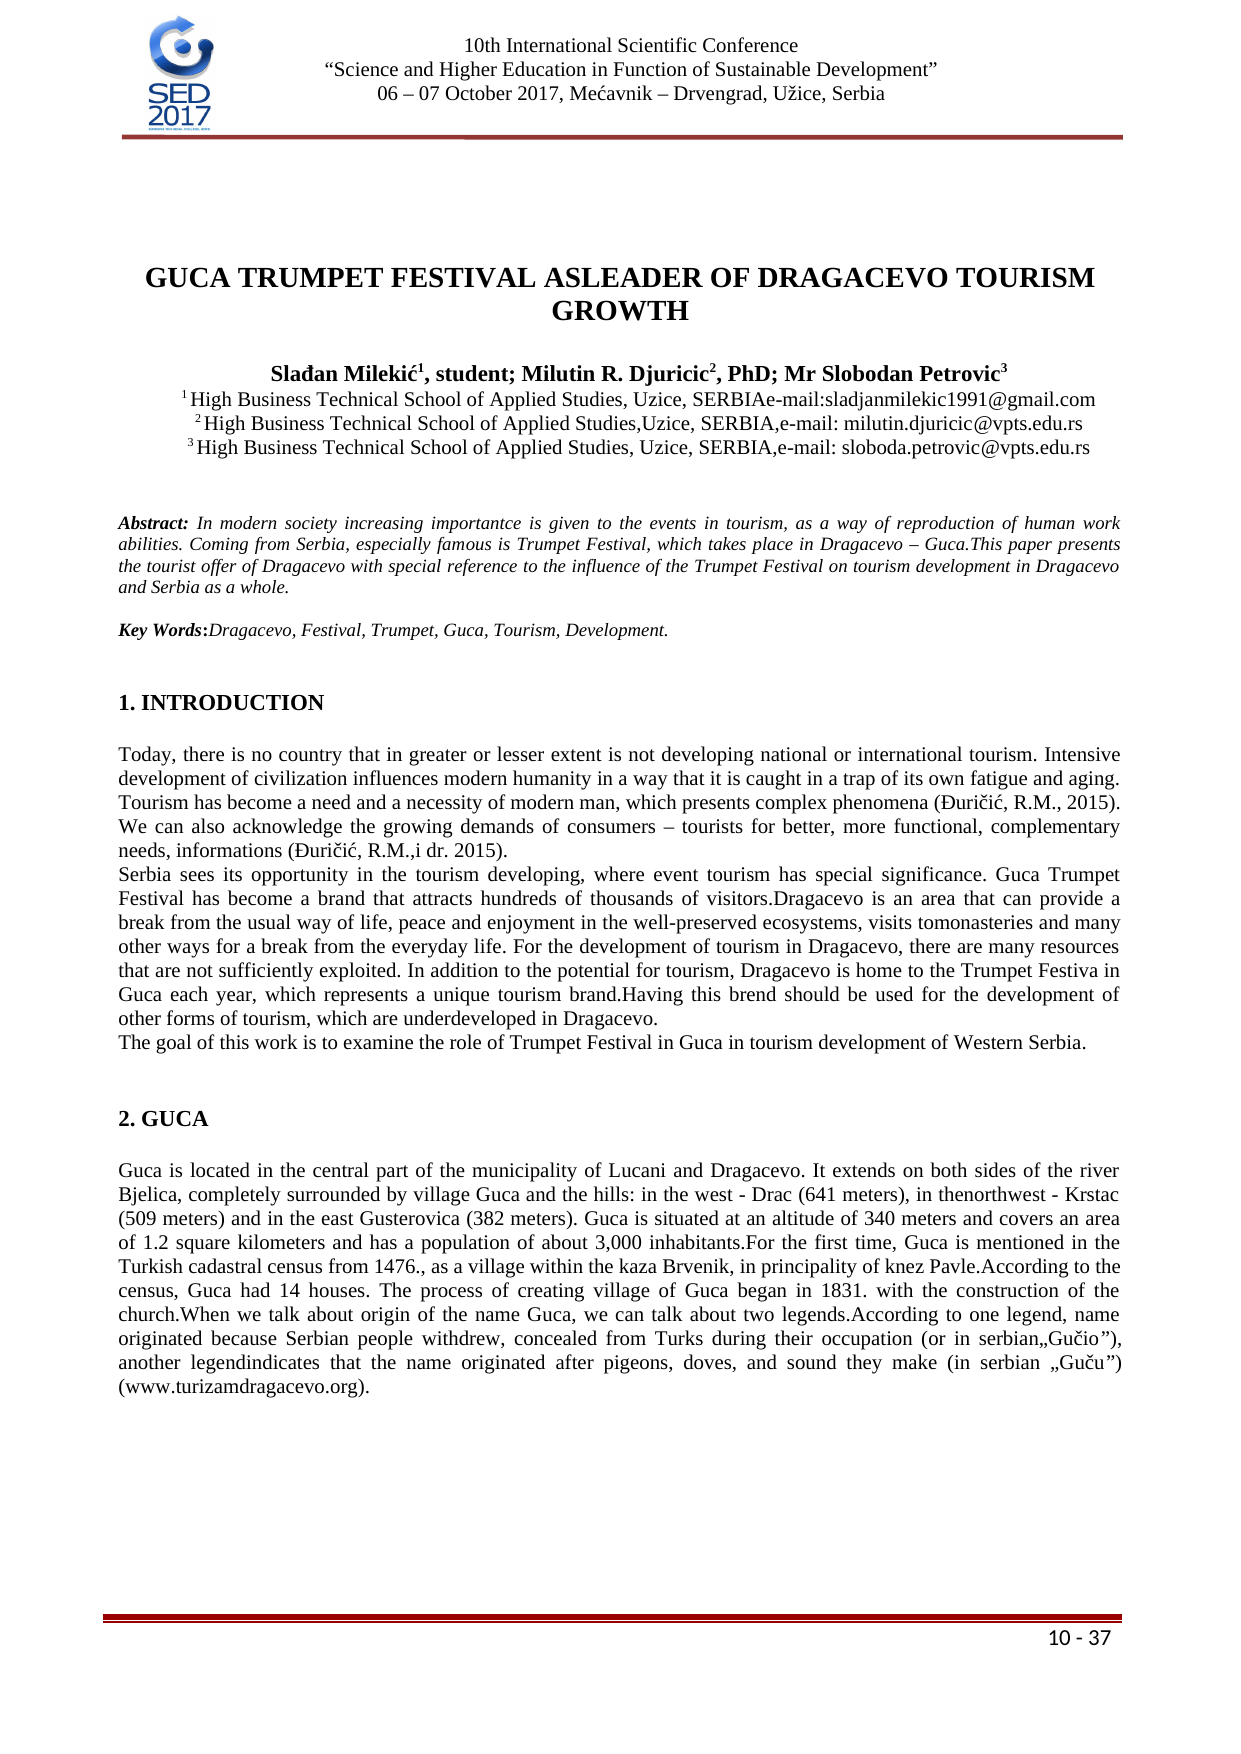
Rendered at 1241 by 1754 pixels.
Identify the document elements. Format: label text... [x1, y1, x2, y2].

text Abstract: In modern society increasing importantce is given to the events in tourism, as a way of reproduction of human work abilities. Coming from Serbia, especially famous is Trumpet Festival, which takes place in Dragacevo – Guca.This paper presents the tourist offer of Dragacevo with special reference to the influence of the Trumpet Festival on tourism development in Dragacevo and Serbia as a whole. [118, 512, 1122, 598]
list 2. GUCA [118, 1105, 1122, 1131]
text GUCA TRUMPET FESTIVAL ASLEADER OF DRAGACEVO TOURISM GROWTH [118, 260, 1122, 327]
text Key Words:Dragacevo, Festival, Trumpet, Guca, Tourism, Development. [118, 619, 1122, 641]
list Serbia sees its opportunity in the tourism developing, where event tourism has special significance. Guca Trumpet Festival has become a brand that attracts hundreds of thousands of visitors.Dragacevo is an area that can provide a break from the usual way of life, peace and enjoyment in the well-preserved ecosystems, visits tomonasteries and many other ways for a break from the everyday life. For the development of tourism in Dragacevo, there are many resources that are not sufficiently exploited. In addition to the potential for tourism, Dragacevo is home to the Trumpet Festiva in Guca each year, which represents a unique tourism brand.Having this brend should be used for the development of other forms of tourism, which are underdeveloped in Dragacevo. [118, 862, 1122, 1030]
text Slađan Milekić1, student; Milutin R. Djuricic2, PhD; Mr Slobodan Petrovic3 [155, 360, 1122, 387]
list The goal of this work is to examine the role of Trumpet Festival in Guca in tourism development of Western Serbia. [118, 1030, 1122, 1054]
text 3 High Business Technical School of Applied Studies, Uzice, SERBIA,e-mail: sloboda.petrovic@vpts.edu.rs [155, 435, 1122, 459]
list Guca is located in the central part of the municipality of Lucani and Dragacevo. It extends on both sides of the river Bjelica, completely surrounded by village Guca and the hills: in the west - Drac (641 meters), in thenorthwest - Krstac (509 meters) and in the east Gusterovica (382 meters). Guca is situated at an altitude of 340 meters and covers an area of 1.2 square kilometers and has a population of about 3,000 inhabitants.For the first time, Guca is mentioned in the Turkish cadastral census from 1476., as a village within the kaza Brvenik, in principality of knez Pavle.According to the census, Guca had 14 houses. The process of creating village of Guca began in 1831. with the construction of the church.When we talk about origin of the name Guca, we can talk about two legends.According to one legend, name originated because Serbian people withdrew, concealed from Turks during their occupation (or in serbian„Gučio”), another legendindicates that the name originated after pigeons, doves, and sound they make (in serbian „Guču”) (www.turizamdragacevo.org). [118, 1157, 1122, 1398]
text 1. INTRODUCTION [118, 689, 1122, 715]
list Today, there is no country that in greater or lesser extent is not developing national or international tourism. Intensive development of civilization influences modern humanity in a way that it is caught in a trap of its own fatigue and aging. Tourism has become a need and a necessity of modern man, which presents complex phenomena (Đuričić, R.M., 2015). We can also acknowledge the growing demands of consumers – tourists for better, more functional, complementary needs, informations (Đuričić, R.M.,i dr. 2015). [118, 742, 1122, 862]
text 2 High Business Technical School of Applied Studies,Uzice, SERBIA,e-mail: milutin.djuricic@vpts.edu.rs [155, 411, 1122, 435]
text 1 High Business Technical School of Applied Studies, Uzice, SERBIAe-mail:sladjanmilekic1991@gmail.com [155, 387, 1122, 411]
picture [142, 14, 216, 131]
